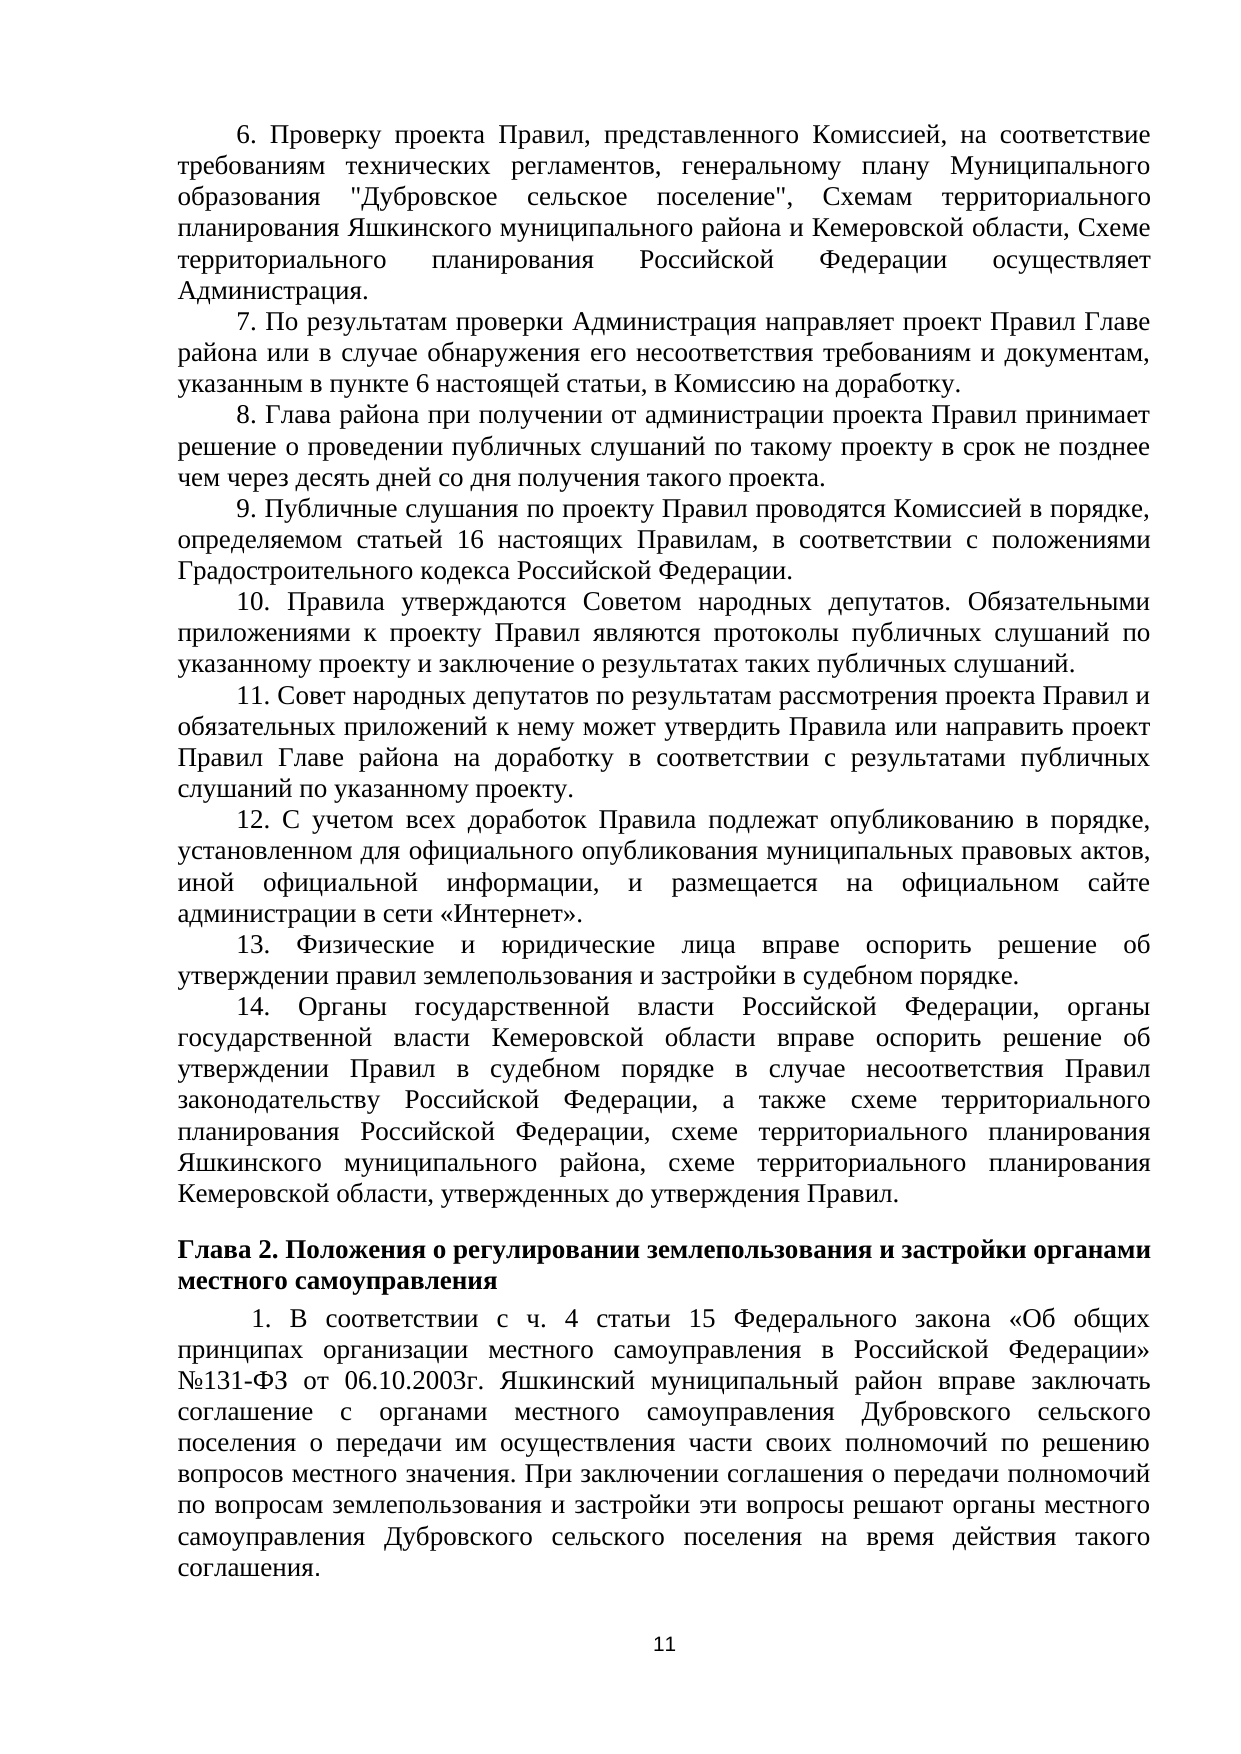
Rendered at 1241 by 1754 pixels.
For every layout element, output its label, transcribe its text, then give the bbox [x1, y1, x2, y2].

text 7. По результатам проверки Администрация направляет проект Правил Главе района или в случае обнаружения его несоответствия требованиям и документам, указанным в пункте 6 настоящей статьи, в Комиссию на доработку. [177, 305, 1152, 398]
text 1. В соответствии с ч. 4 статьи 15 Федерального закона «Об общих принципах организации местного самоуправления в Российской Федерации» №131-ФЗ от 06.10.2003г. Яшкинский муниципальный район вправе заключать соглашение с органами местного самоуправления Дубровского сельского поселения о передачи им осуществления части своих полномочий по решению вопросов местного значения. При заключении соглашения о передачи полномочий по вопросам землепользования и застройки эти вопросы решают органы местного самоуправления Дубровского сельского поселения на время действия такого соглашения. [177, 1302, 1152, 1582]
text 9. Публичные слушания по проекту Правил проводятся Комиссией в порядке, определяемом статьей 16 настоящих Правилам, в соответствии с положениями Градостроительного кодекса Российской Федерации. [177, 492, 1152, 585]
subtitle Глава 2. Положения о регулировании землепользования и застройки органами местного самоуправления [177, 1233, 1152, 1296]
text 14. Органы государственной власти Российской Федерации, органы государственной власти Кемеровской области вправе оспорить решение об утверждении Правил в судебном порядке в случае несоответствия Правил законодательству Российской Федерации, а также схеме территориального планирования Российской Федерации, схеме территориального планирования Яшкинского муниципального района, схеме территориального планирования Кемеровской области, утвержденных до утверждения Правил. [177, 990, 1152, 1208]
text 12. С учетом всех доработок Правила подлежат опубликованию в порядке, установленном для официального опубликования муниципальных правовых актов, иной официальной информации, и размещается на официальном сайте администрации в сети «Интернет». [177, 803, 1152, 928]
text 11. Совет народных депутатов по результатам рассмотрения проекта Правил и обязательных приложений к нему может утвердить Правила или направить проект Правил Главе района на доработку в соответствии с результатами публичных слушаний по указанному проекту. [177, 679, 1152, 803]
text 8. Глава района при получении от администрации проекта Правил принимает решение о проведении публичных слушаний по такому проекту в срок не позднее чем через десять дней со дня получения такого проекта. [177, 398, 1152, 492]
text 10. Правила утверждаются Советом народных депутатов. Обязательными приложениями к проекту Правил являются протоколы публичных слушаний по указанному проекту и заключение о результатах таких публичных слушаний. [177, 585, 1152, 679]
text 6. Проверку проекта Правил, представленного Комиссией, на соответствие требованиям технических регламентов, генеральному плану Муниципального образования "Дубровское сельское поселение", Схемам территориального планирования Яшкинского муниципального района и Кемеровской области, Схеме территориального планирования Российской Федерации осуществляет Администрация. [177, 118, 1152, 305]
text 13. Физические и юридические лица вправе оспорить решение об утверждении правил землепользования и застройки в судебном порядке. [177, 928, 1152, 990]
